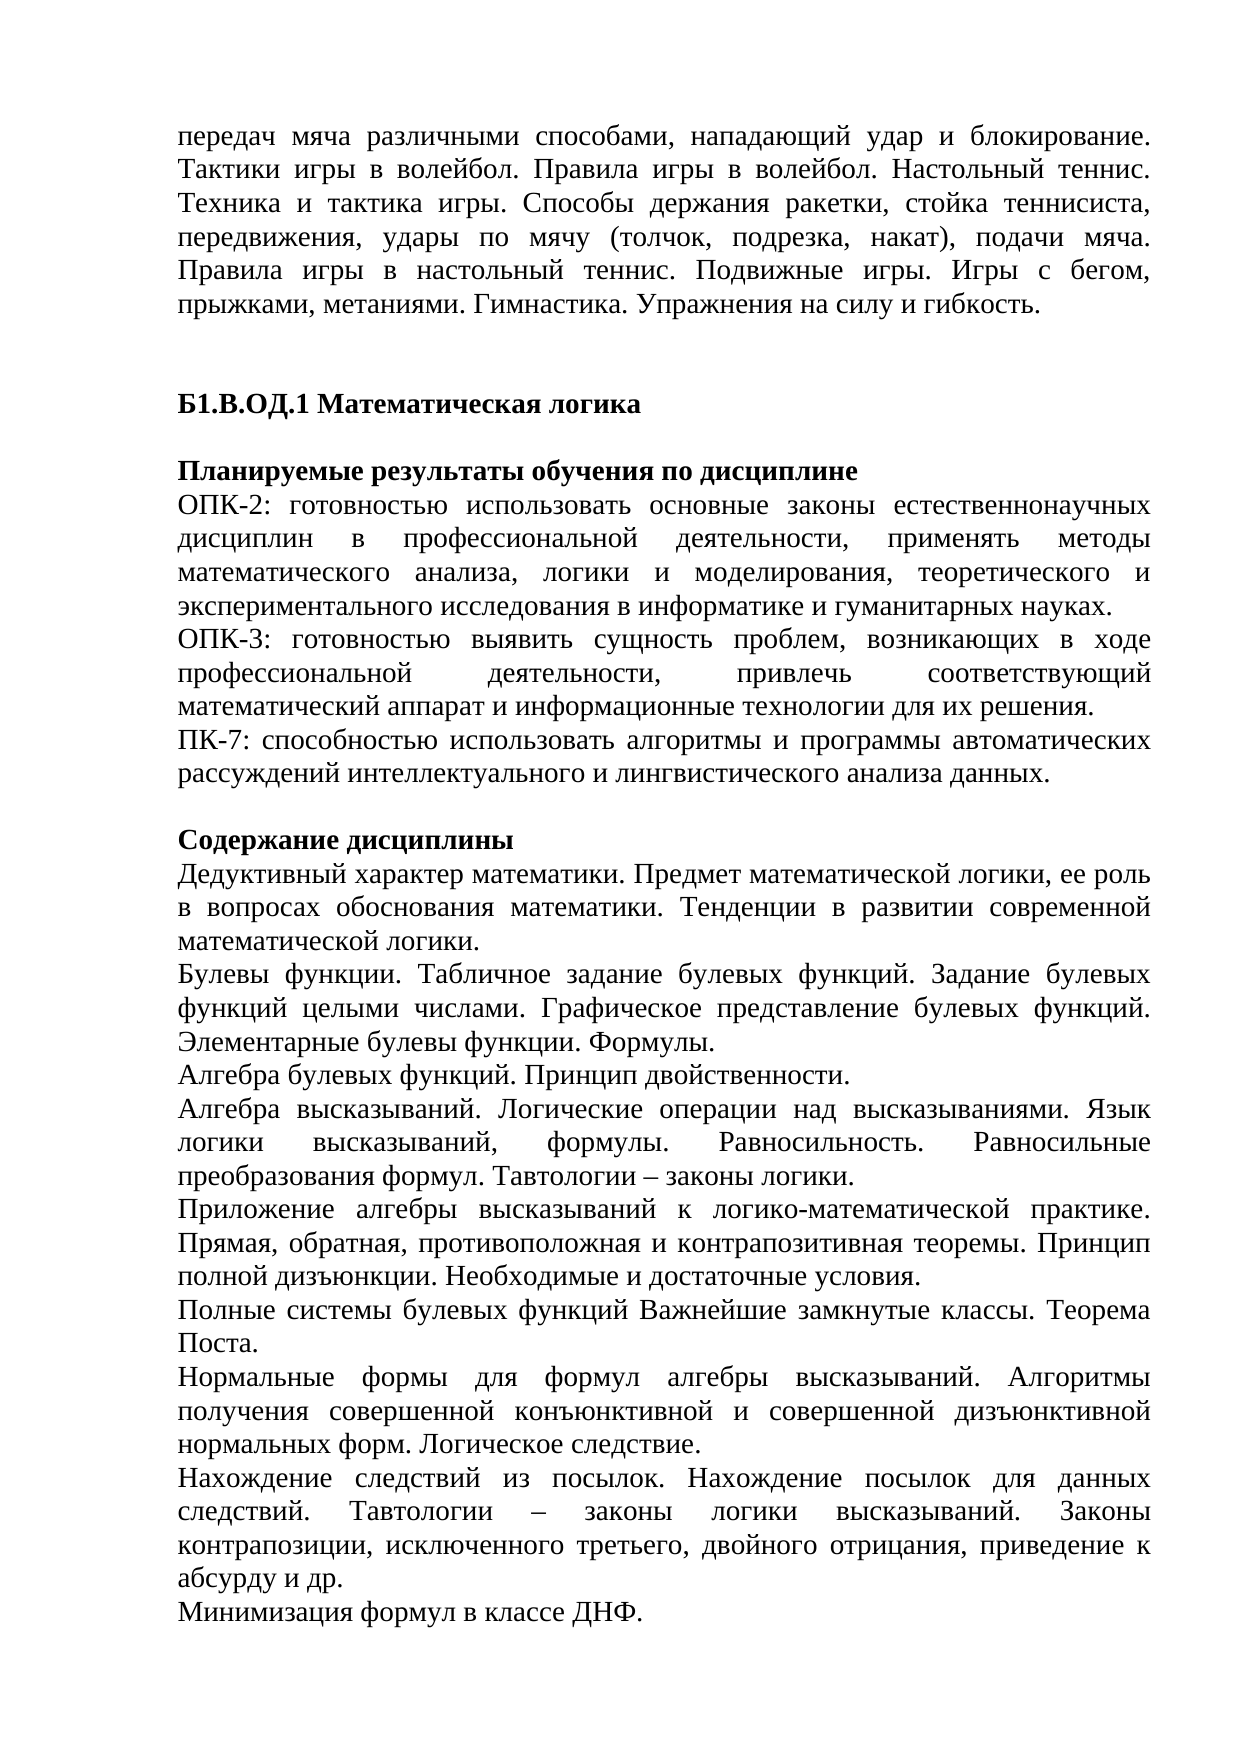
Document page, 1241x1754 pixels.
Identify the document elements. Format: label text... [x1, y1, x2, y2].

text Минимизация формул в классе ДНФ. [177, 1594, 1152, 1627]
text Нормальные формы для формул алгебры высказываний. Алгоритмы получения совершенной конъюнктивной и совершенной дизъюнктивной нормальных форм. Логическое следствие. [177, 1359, 1152, 1460]
text ПК-7: способностью использовать алгоритмы и программы автоматических рассуждений интеллектуального и лингвистического анализа данных. [177, 722, 1152, 789]
text Б1.В.ОД.1 Математическая логика [177, 386, 1152, 420]
text Булевы функции. Табличное задание булевых функций. Задание булевых функций целыми числами. Графическое представление булевых функций. Элементарные булевы функции. Формулы. [177, 957, 1152, 1057]
text Алгебра булевых функций. Принцип двойственности. [177, 1057, 1152, 1091]
text Дедуктивный характер математики. Предмет математической логики, ее роль в вопросах обоснования математики. Тенденции в развитии современной математической логики. [177, 856, 1152, 957]
text Планируемые результаты обучения по дисциплине [177, 453, 1152, 487]
text Нахождение следствий из посылок. Нахождение посылок для данных следствий. Тавтологии – законы логики высказываний. Законы контрапозиции, исключенного третьего, двойного отрицания, приведение к абсурду и др. [177, 1460, 1152, 1594]
text Приложение алгебры высказываний к логико-математической практике. Прямая, обратная, противоположная и контрапозитивная теоремы. Принцип полной дизъюнкции. Необходимые и достаточные условия. [177, 1191, 1152, 1292]
text ОПК-2: готовностью использовать основные законы естественнонаучных дисциплин в профессиональной деятельности, применять методы математического анализа, логики и моделирования, теоретического и экспериментального исследования в информатике и гуманитарных науках. [177, 487, 1152, 621]
text ОПК-3: готовностью выявить сущность проблем, возникающих в ходе профессиональной деятельности, привлечь соответствующий математический аппарат и информационные технологии для их решения. [177, 621, 1152, 722]
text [177, 118, 1152, 319]
text Содержание дисциплины [177, 822, 1152, 856]
text Полные системы булевых функций Важнейшие замкнутые классы. Теорема Поста. [177, 1292, 1152, 1359]
text Алгебра высказываний. Логические операции над высказываниями. Язык логики высказываний, формулы. Равносильность. Равносильные преобразования формул. Тавтологии – законы логики. [177, 1091, 1152, 1191]
